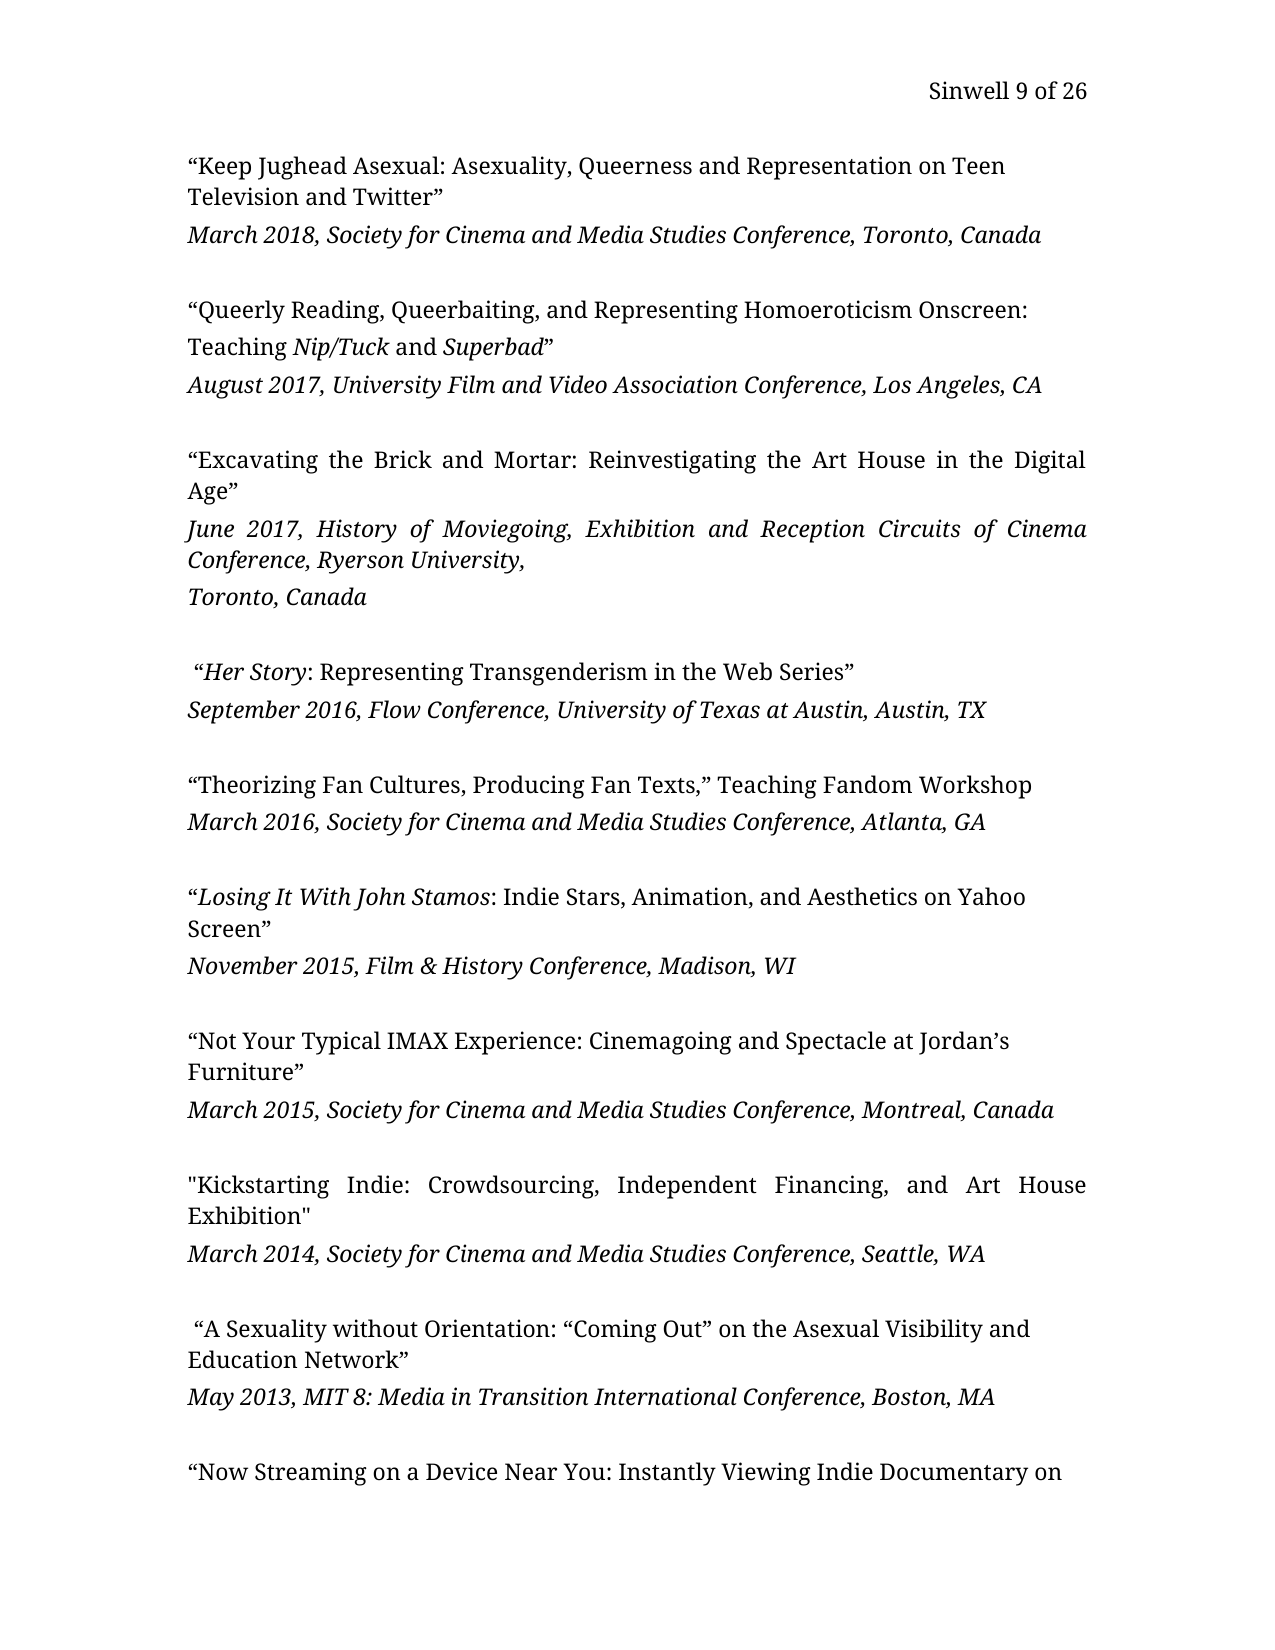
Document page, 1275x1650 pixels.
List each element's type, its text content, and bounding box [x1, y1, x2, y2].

text June 2017, History of Moviegoing, Exhibition and Reception Circuits of Cinema Conference, Ryerson University, [187, 512, 1087, 575]
text "Kickstarting Indie: Crowdsourcing, Independent Financing, and Art House Exhibition" [187, 1169, 1087, 1231]
text November 2015, Film & History Conference, Madison, WI [187, 950, 1087, 981]
text August 2017, University Film and Video Association Conference, Los Angeles, CA [187, 369, 1087, 400]
text “Theorizing Fan Cultures, Producing Fan Texts,” Teaching Fandom Workshop [187, 769, 1087, 800]
text September 2016, Flow Conference, University of Texas at Austin, Austin, TX [187, 694, 1087, 725]
text Teaching Nip/Tuck and Superbad” [187, 331, 1087, 362]
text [187, 1456, 1087, 1487]
text “Excavating the Brick and Mortar: Reinvestigating the Art House in the Digital Age” [187, 444, 1087, 506]
text “Queerly Reading, Queerbaiting, and Representing Homoeroticism Onscreen: [187, 294, 1087, 325]
text “Not Your Typical IMAX Experience: Cinemagoing and Spectacle at Jordan’s Furniture” [187, 1025, 1087, 1087]
text “Her Story: Representing Transgenderism in the Web Series” [187, 656, 1087, 687]
text March 2015, Society for Cinema and Media Studies Conference, Montreal, Canada [187, 1094, 1087, 1125]
text “Losing It With John Stamos: Indie Stars, Animation, and Aesthetics on Yahoo Screen” [187, 881, 1087, 944]
text “A Sexuality without Orientation: “Coming Out” on the Asexual Visibility and Education Network” [187, 1312, 1087, 1375]
text March 2016, Society for Cinema and Media Studies Conference, Atlanta, GA [187, 806, 1087, 837]
text May 2013, MIT 8: Media in Transition International Conference, Boston, MA [187, 1381, 1087, 1412]
text March 2014, Society for Cinema and Media Studies Conference, Seattle, WA [187, 1237, 1087, 1269]
text Toronto, Canada [187, 581, 1087, 612]
text March 2018, Society for Cinema and Media Studies Conference, Toronto, Canada [187, 219, 1087, 250]
text “Keep Jughead Asexual: Asexuality, Queerness and Representation on Teen Television and Twitter” [187, 150, 1087, 212]
